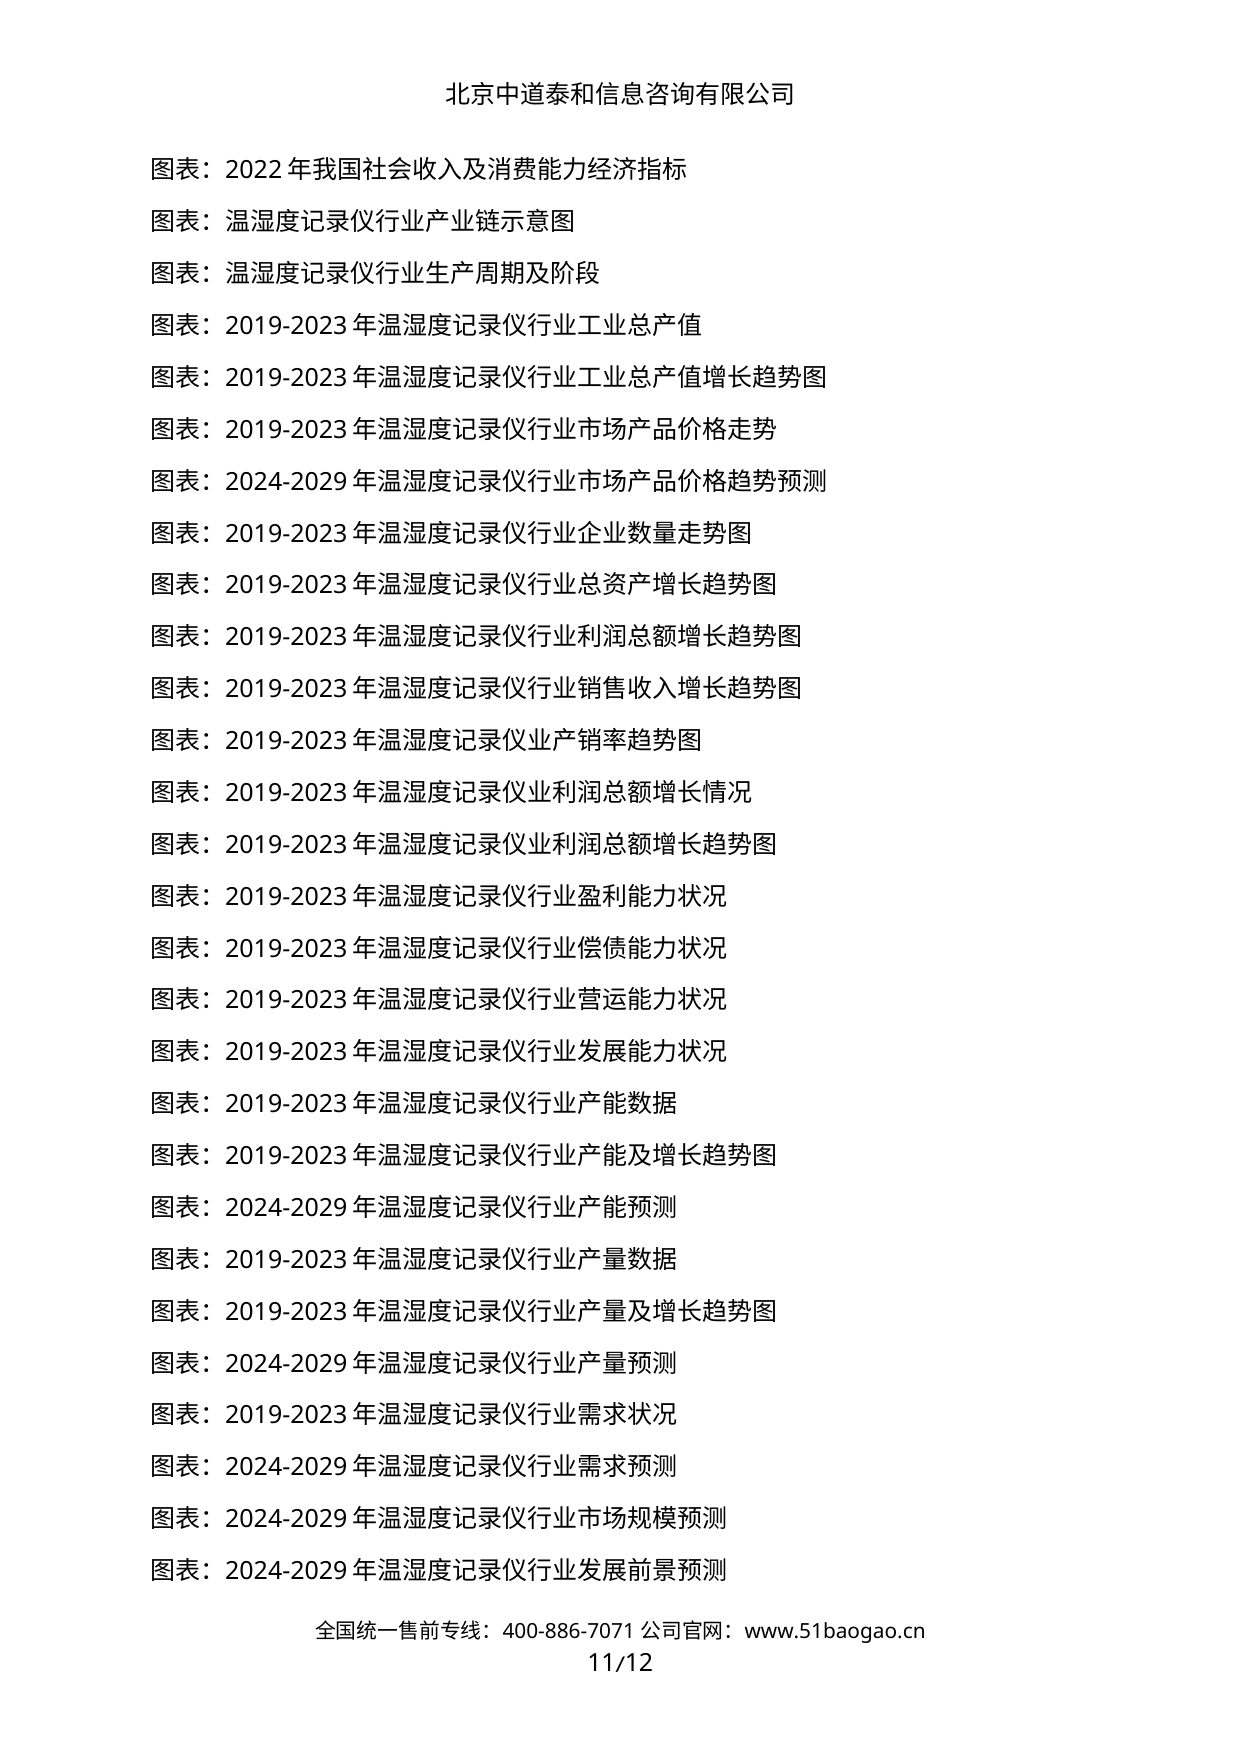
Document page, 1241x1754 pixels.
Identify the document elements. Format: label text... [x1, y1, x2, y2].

text 图表：2019-2023年温湿度记录仪行业工业总产值增长趋势图 [150, 357, 1090, 394]
text 图表：2024-2029年温湿度记录仪行业产能预测 [150, 1187, 1090, 1224]
text 图表：2019-2023年温湿度记录仪行业工业总产值 [150, 306, 1090, 342]
text 图表：2024-2029年温湿度记录仪行业市场规模预测 [150, 1499, 1090, 1535]
text 图表：2019-2023年温湿度记录仪行业企业数量走势图 [150, 513, 1090, 549]
text 图表：2024-2029年温湿度记录仪行业市场产品价格趋势预测 [150, 461, 1090, 497]
text 图表：2019-2023年温湿度记录仪行业市场产品价格走势 [150, 409, 1090, 446]
text 图表：温湿度记录仪行业生产周期及阶段 [150, 254, 1090, 290]
text 图表：2019-2023年温湿度记录仪行业总资产增长趋势图 [150, 565, 1090, 601]
text 图表：2024-2029年温湿度记录仪行业需求预测 [150, 1447, 1090, 1483]
text 图表：2019-2023年温湿度记录仪行业产量及增长趋势图 [150, 1291, 1090, 1327]
text 图表：2019-2023年温湿度记录仪行业营运能力状况 [150, 980, 1090, 1016]
text 图表：2019-2023年温湿度记录仪行业盈利能力状况 [150, 876, 1090, 912]
text 图表：2024-2029年温湿度记录仪行业发展前景预测 [150, 1551, 1090, 1587]
text 图表：2019-2023年温湿度记录仪行业产能及增长趋势图 [150, 1136, 1090, 1172]
text 图表：2019-2023年温湿度记录仪行业偿债能力状况 [150, 928, 1090, 964]
text 图表：2019-2023年温湿度记录仪业产销率趋势图 [150, 721, 1090, 757]
text 图表：2019-2023年温湿度记录仪行业发展能力状况 [150, 1032, 1090, 1068]
text 图表：2019-2023年温湿度记录仪行业利润总额增长趋势图 [150, 617, 1090, 653]
text 图表：2019-2023年温湿度记录仪业利润总额增长趋势图 [150, 824, 1090, 861]
text 图表：温湿度记录仪行业产业链示意图 [150, 202, 1090, 238]
text 图表：2019-2023年温湿度记录仪行业产能数据 [150, 1084, 1090, 1120]
text 图表：2019-2023年温湿度记录仪业利润总额增长情况 [150, 772, 1090, 809]
text 图表：2022年我国社会收入及消费能力经济指标 [150, 150, 1090, 186]
text 图表：2019-2023年温湿度记录仪行业销售收入增长趋势图 [150, 669, 1090, 705]
text 图表：2024-2029年温湿度记录仪行业产量预测 [150, 1343, 1090, 1379]
text 图表：2019-2023年温湿度记录仪行业需求状况 [150, 1395, 1090, 1431]
text 图表：2019-2023年温湿度记录仪行业产量数据 [150, 1239, 1090, 1276]
